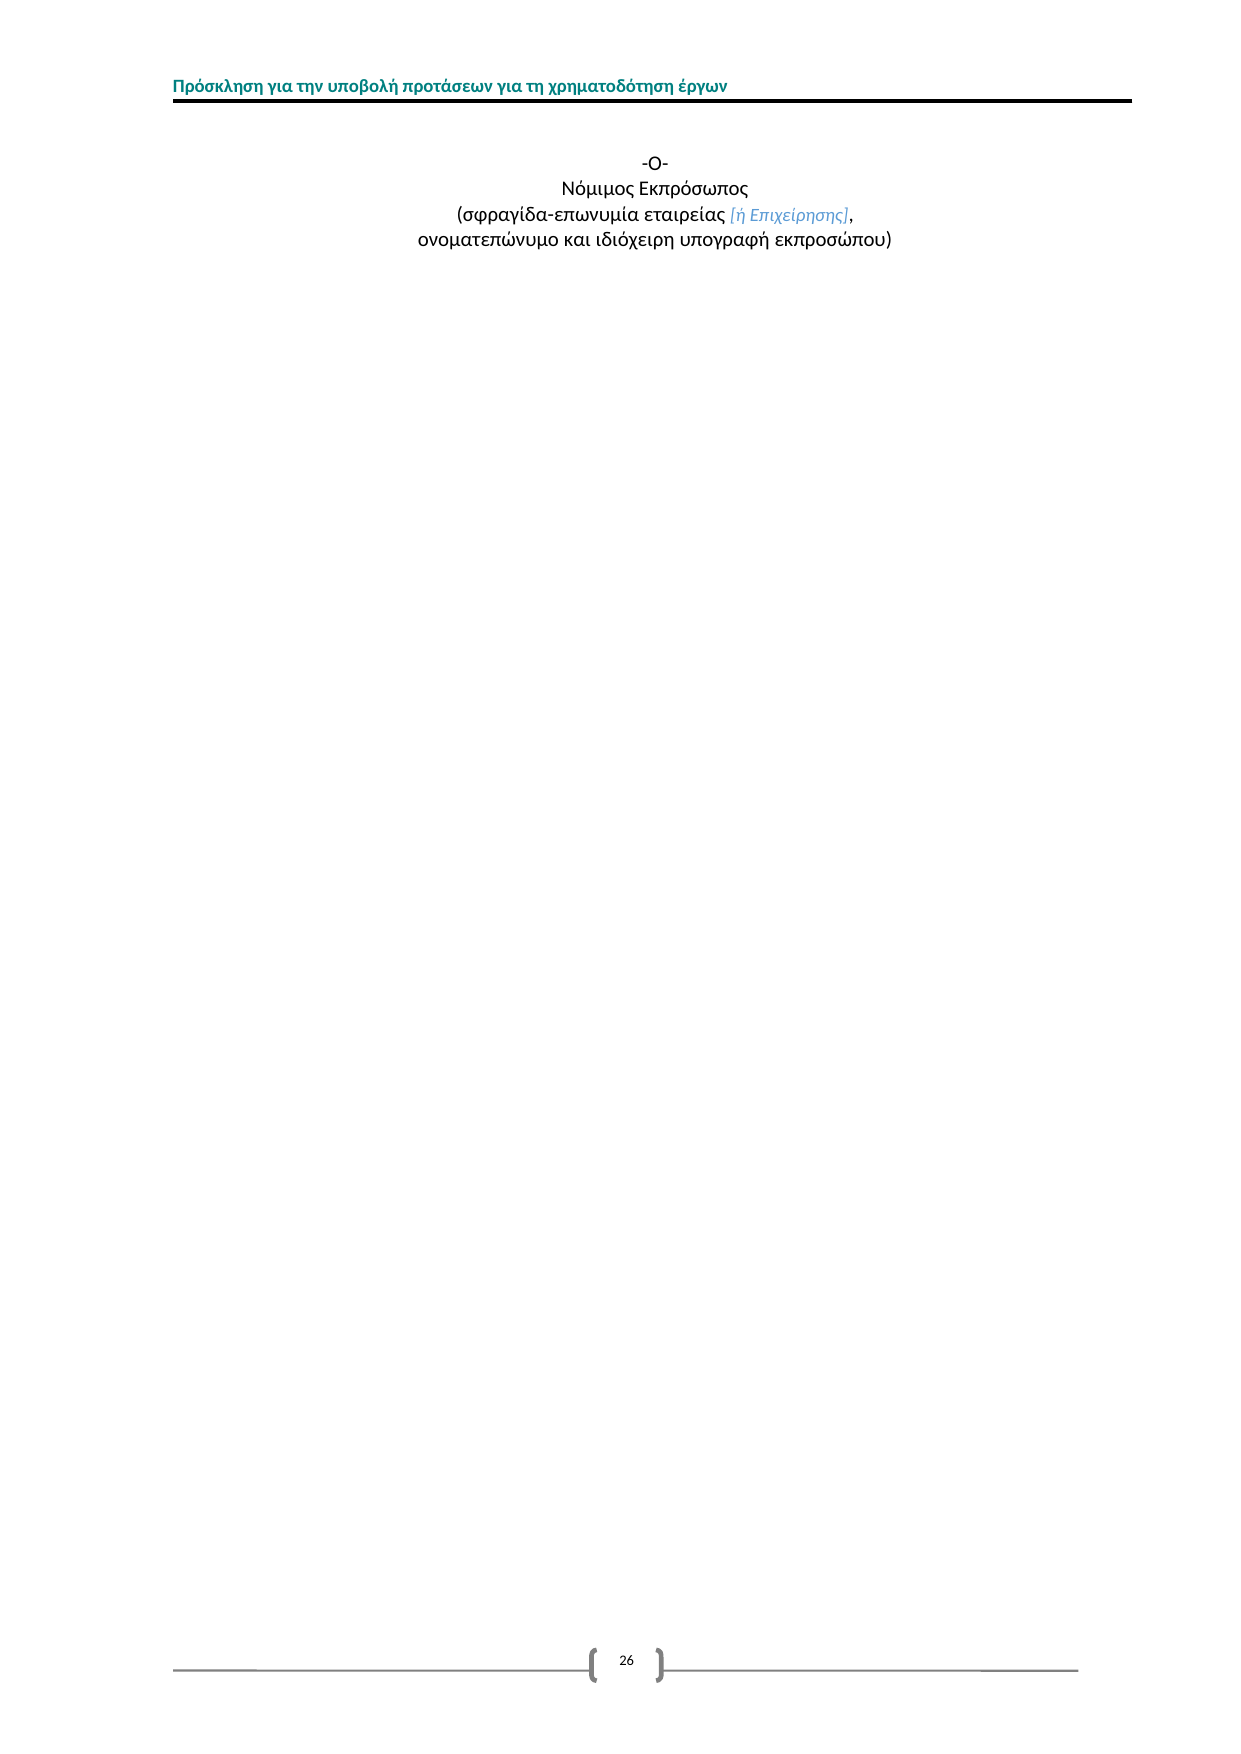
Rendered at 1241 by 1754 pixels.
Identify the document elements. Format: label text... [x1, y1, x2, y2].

text ονοματεπώνυμο και ιδιόχειρη υπογραφή εκπροσώπου) [187, 226, 1122, 252]
text (σφραγίδα-επωνυμία εταιρείας [ή Επιχείρησης], [187, 201, 1122, 226]
text Νόμιμος Εκπρόσωπος [187, 175, 1122, 201]
text -Ο- [187, 150, 1122, 175]
